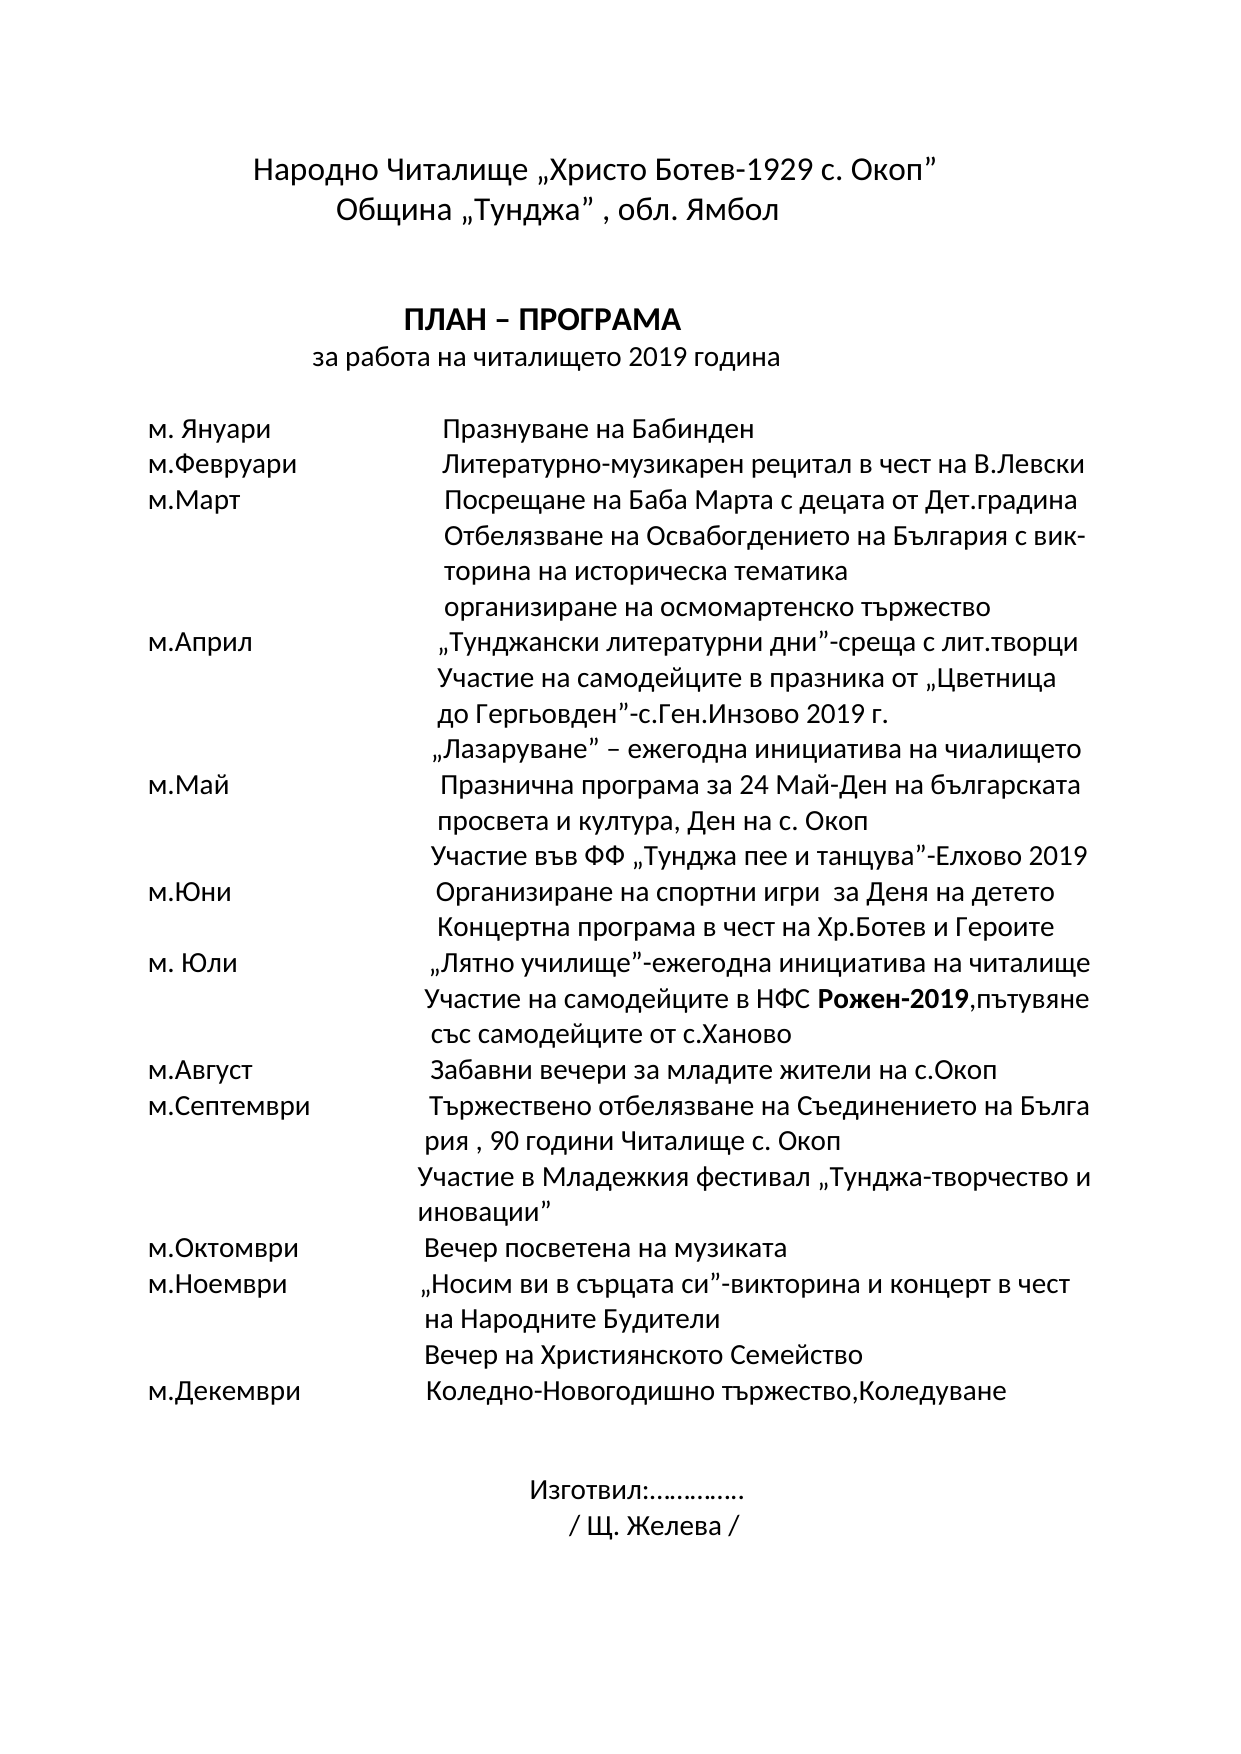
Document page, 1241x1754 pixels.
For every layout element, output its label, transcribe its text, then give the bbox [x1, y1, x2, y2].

text организиране на осмомартенско тържество [148, 588, 1093, 623]
text за работа на читалището 2019 година [148, 338, 1093, 374]
text м. Юли „Лятно училище”-ежегодна инициатива на читалище [148, 944, 1093, 980]
text Община „Тунджа” , обл. Ямбол [148, 188, 1093, 229]
text / Щ. Желева / [148, 1507, 1093, 1542]
text м.Февруари Литературно-музикарен рецитал в чест на В.Левски [148, 445, 1093, 481]
text Участие на самодейците в НФС Рожен-2019,пътувяне [148, 980, 1093, 1015]
text Участие в Младежкия фестивал „Тунджа-творчество и [148, 1158, 1093, 1193]
text просвета и култура, Ден на с. Окоп [148, 802, 1093, 837]
text м.Май Празнична програма за 24 Май-Ден на българската [148, 766, 1093, 802]
text до Гергьовден”-с.Ген.Инзово 2019 г. [148, 695, 1093, 730]
text м.Ноември „Носим ви в сърцата си”-викторина и концерт в чест [148, 1265, 1093, 1300]
text рия , 90 години Читалище с. Окоп [148, 1122, 1093, 1158]
text ПЛАН – ПРОГРАМА [148, 298, 1093, 338]
text м.Август Забавни вечери за младите жители на с.Окоп [148, 1051, 1093, 1087]
text Участие на самодейците в празника от „Цветница [148, 659, 1093, 695]
text м.Април „Тунджански литературни дни”-среща с лит.творци [148, 623, 1093, 659]
text Изготвил:………….. [148, 1471, 1093, 1507]
text Народно Читалище „Христо Ботев-1929 с. Окоп” [148, 148, 1093, 188]
text торина на историческа тематика [148, 552, 1093, 588]
text Вечер на Християнското Семейство [148, 1336, 1093, 1372]
text м.Декември Коледно-Новогодишно тържество,Коледуване [148, 1372, 1093, 1407]
text м.Септември Тържествено отбелязване на Съединението на Бълга [148, 1087, 1093, 1122]
text Отбелязване на Освабогдението на България с вик- [148, 517, 1093, 552]
text иновации” [148, 1193, 1093, 1229]
text „Лазаруване” – ежегодна инициатива на чиалището [148, 730, 1093, 766]
text Участие във ФФ „Тунджа пее и танцува”-Елхово 2019 [148, 837, 1093, 873]
text на Народните Будители [148, 1300, 1093, 1336]
text м.Октомври Вечер посветена на музиката [148, 1229, 1093, 1265]
text със самодейците от с.Ханово [148, 1015, 1093, 1051]
text м.Юни Организиране на спортни игри за Деня на детето [148, 873, 1093, 908]
text м.Март Посрещане на Баба Марта с децата от Дет.градина [148, 481, 1093, 517]
text м. Януари Празнуване на Бабинден [148, 410, 1093, 445]
text Концертна програма в чест на Хр.Ботев и Героите [148, 908, 1093, 944]
